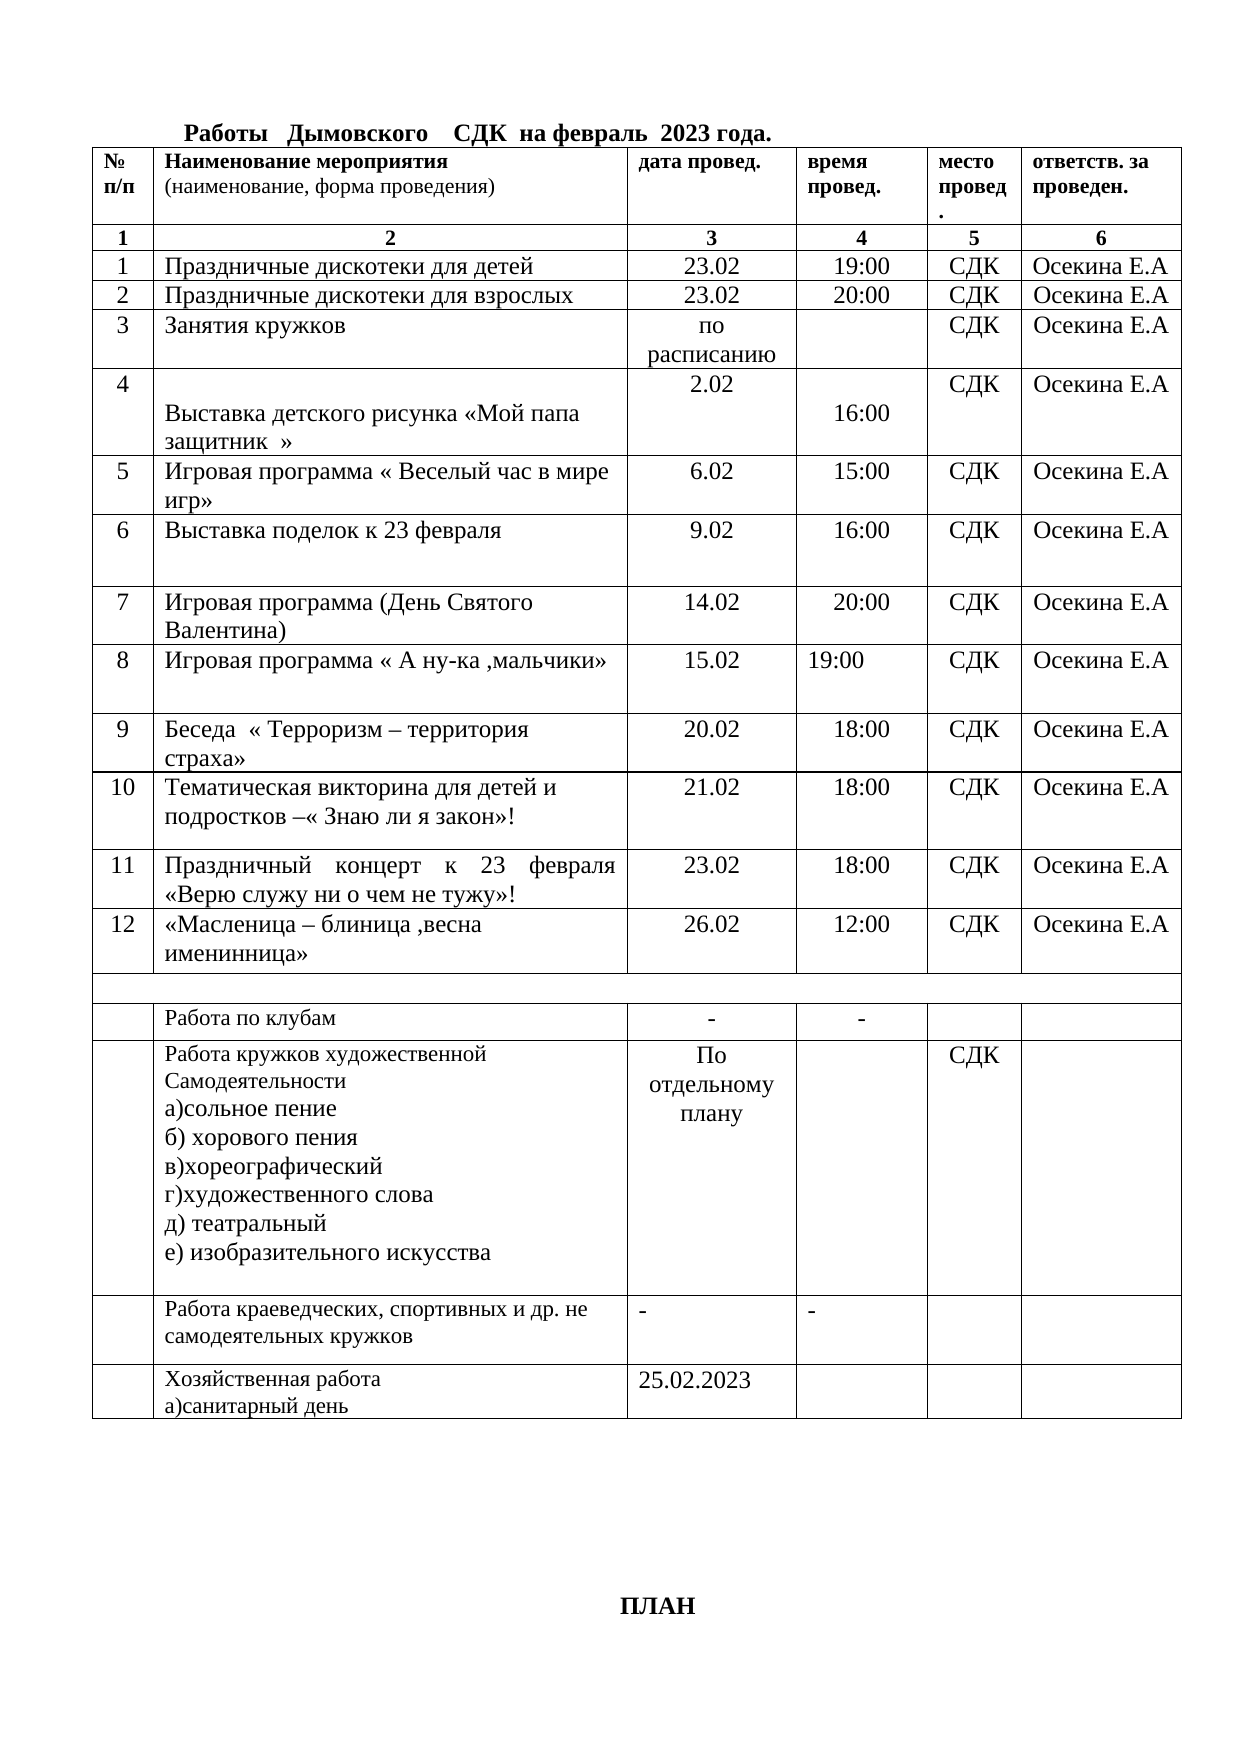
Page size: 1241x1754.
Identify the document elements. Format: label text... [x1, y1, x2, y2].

table_cell по расписанию [628, 310, 796, 368]
table_cell Выставка поделок к 23 февраля [154, 515, 627, 586]
table_cell [1022, 1004, 1181, 1039]
table_header Наименование мероприятия (наименование, форма проведения) [154, 148, 627, 223]
table_cell [1022, 1041, 1181, 1294]
table_cell Работа кружков художественной Самодеятельности а)сольное пение б) хорового пения в)хореографический г)художественного слова д) театральный е) изобразительного искусства [154, 1041, 627, 1294]
table_cell Занятия кружков [154, 310, 627, 368]
table_cell 2.02 [628, 369, 796, 455]
table_cell 9.02 [628, 515, 796, 586]
table_cell Работа по клубам [154, 1004, 627, 1039]
table_cell [928, 1004, 1021, 1039]
table_cell 20:00 [797, 281, 927, 309]
table_cell Осекина Е.А [1022, 773, 1181, 849]
table_cell - [797, 1296, 927, 1364]
table_cell Беседа « Терроризм – территория страха» [154, 714, 627, 771]
table_cell 11 [93, 850, 153, 908]
table_cell СДК [928, 850, 1021, 908]
table_cell 18:00 [797, 714, 927, 771]
table_cell 12:00 [797, 909, 927, 973]
table_cell Игровая программа (День Святого Валентина) [154, 587, 627, 644]
table_cell Осекина Е.А [1022, 515, 1181, 586]
table_header место провед. [928, 148, 1021, 223]
table_cell Тематическая викторина для детей и подростков –« Знаю ли я закон»! [154, 773, 627, 849]
table_cell 4 [93, 369, 153, 455]
table_cell 5 [928, 225, 1021, 250]
table_cell 3 [628, 225, 796, 250]
table_cell Осекина Е.А [1022, 587, 1181, 644]
table_cell 6 [1022, 225, 1181, 250]
table_cell 16:00 [797, 369, 927, 455]
table_cell 21.02 [628, 773, 796, 849]
table_cell 5 [93, 456, 153, 514]
table_cell СДК [928, 369, 1021, 455]
table_cell - [628, 1296, 796, 1364]
table_cell СДК [928, 456, 1021, 514]
table_cell 9 [93, 714, 153, 771]
table_cell 20:00 [797, 587, 927, 644]
table_cell 14.02 [628, 587, 796, 644]
table_cell [797, 1041, 927, 1294]
table_cell - [628, 1004, 796, 1039]
table_cell 1 [93, 225, 153, 250]
table_cell СДК [928, 909, 1021, 973]
table_cell Осекина Е.А [1022, 251, 1181, 279]
table_cell Осекина Е.А [1022, 714, 1181, 771]
table_cell Осекина Е.А [1022, 281, 1181, 309]
table_cell Осекина Е.А [1022, 369, 1181, 455]
table_cell [93, 1004, 153, 1039]
table_cell Осекина Е.А [1022, 456, 1181, 514]
table_cell СДК [928, 281, 1021, 309]
table_cell 26.02 [628, 909, 796, 973]
table_cell 2 [93, 281, 153, 309]
table_cell 4 [797, 225, 927, 250]
table_cell 6.02 [628, 456, 796, 514]
table_cell 2 [154, 225, 627, 250]
table_cell Работа краеведческих, спортивных и др. не самодеятельных кружков [154, 1296, 627, 1364]
table_header время провед. [797, 148, 927, 223]
table_cell 10 [93, 773, 153, 849]
table_cell По отдельному плану [628, 1041, 796, 1294]
table_cell Осекина Е.А [1022, 850, 1181, 908]
table_cell Игровая программа « Веселый час в мире игр» [154, 456, 627, 514]
table_cell [1022, 1365, 1181, 1418]
table_cell [93, 974, 1181, 1002]
table_cell 19:00 [797, 251, 927, 279]
table_cell Хозяйственная работа а)санитарный день [154, 1365, 627, 1418]
text ПЛАН [620, 1591, 1152, 1620]
table_cell 1 [93, 251, 153, 279]
table_cell [93, 1365, 153, 1418]
table_cell «Масленица – блиница ,весна именинница» [154, 909, 627, 973]
table_cell СДК [928, 714, 1021, 771]
table_cell Праздничные дискотеки для детей [154, 251, 627, 279]
table_cell [1022, 1296, 1181, 1364]
table_cell [928, 1365, 1021, 1418]
table_header № п/п [93, 148, 153, 223]
table_cell Осекина Е.А [1022, 310, 1181, 368]
table_cell Праздничный концерт к 23 февраля «Верю служу ни о чем не тужу»! [154, 850, 627, 908]
table_cell 25.02.2023 [628, 1365, 796, 1418]
text Работы Дымовского СДК на февраль 2023 года. [177, 118, 1152, 147]
table_cell 18:00 [797, 773, 927, 849]
table_cell 18:00 [797, 850, 927, 908]
table_cell Выставка детского рисунка «Мой папа защитник » [154, 369, 627, 455]
table_cell Праздничные дискотеки для взрослых [154, 281, 627, 309]
table_cell 20.02 [628, 714, 796, 771]
table_cell СДК [928, 773, 1021, 849]
table_cell [93, 1041, 153, 1294]
table_cell 19:00 [797, 645, 927, 713]
table_cell Осекина Е.А [1022, 909, 1181, 973]
table_cell СДК [928, 310, 1021, 368]
table_cell 16:00 [797, 515, 927, 586]
table_cell СДК [928, 587, 1021, 644]
table_cell Осекина Е.А [1022, 645, 1181, 713]
table_cell 23.02 [628, 281, 796, 309]
table_cell 6 [93, 515, 153, 586]
table_cell [928, 1296, 1021, 1364]
table_cell [797, 1365, 927, 1418]
table_cell Игровая программа « А ну-ка ,мальчики» [154, 645, 627, 713]
table_header дата провед. [628, 148, 796, 223]
table_cell СДК [928, 251, 1021, 279]
table_cell СДК [928, 1041, 1021, 1294]
table_cell - [797, 1004, 927, 1039]
table_cell 12 [93, 909, 153, 973]
table_header ответств. за проведен. [1022, 148, 1181, 223]
table_cell СДК [928, 645, 1021, 713]
table_cell 15:00 [797, 456, 927, 514]
table_cell 23.02 [628, 251, 796, 279]
table_cell 23.02 [628, 850, 796, 908]
table_cell [797, 310, 927, 368]
table_cell [93, 1296, 153, 1364]
table_cell 3 [93, 310, 153, 368]
table_cell СДК [928, 515, 1021, 586]
table_cell 7 [93, 587, 153, 644]
table_cell 15.02 [628, 645, 796, 713]
table_cell 8 [93, 645, 153, 713]
